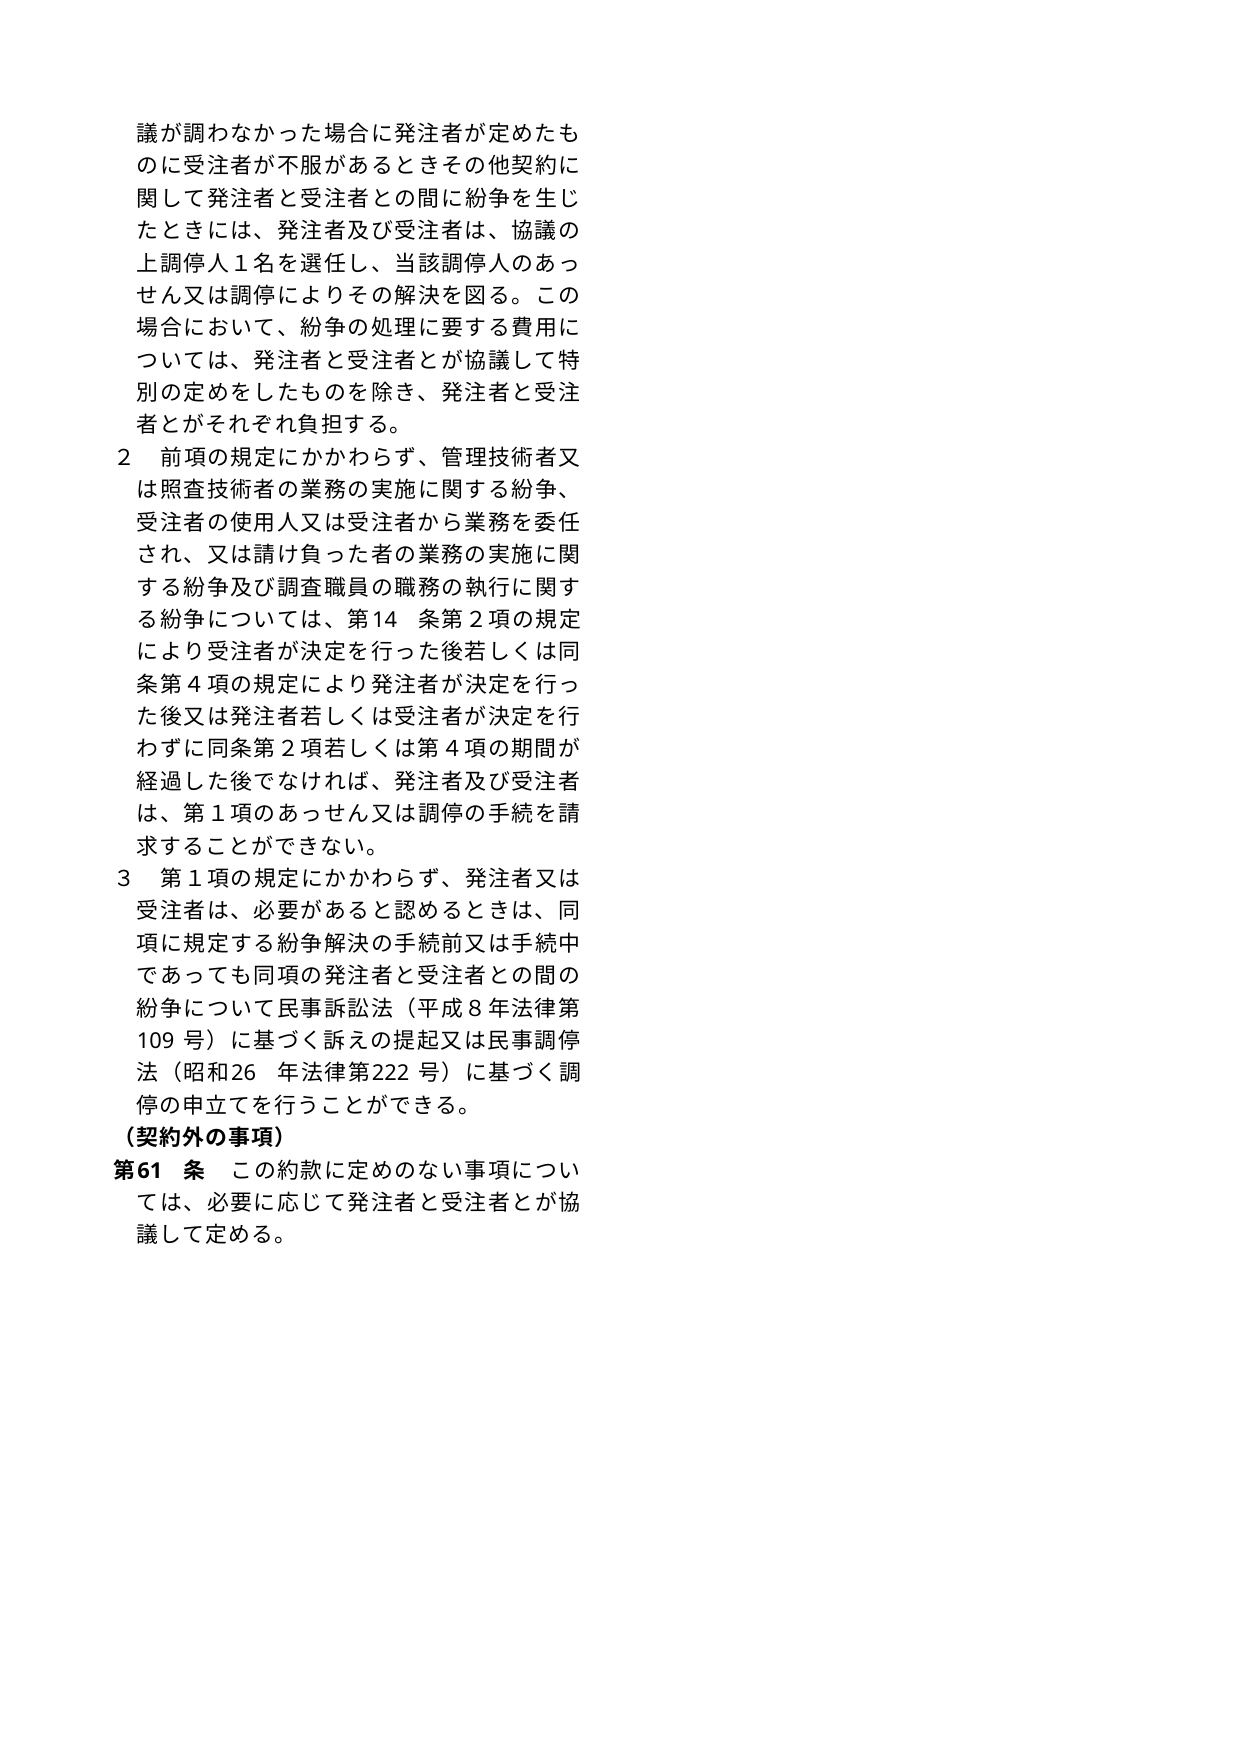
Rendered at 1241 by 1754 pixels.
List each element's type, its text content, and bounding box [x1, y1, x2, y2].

text ３ 第１項の規定にかかわらず、発注者又は受注者は、必要があると認めるときは、同項に規定する紛争解決の手続前又は手続中であっても同項の発注者と受注者との間の紛争について民事訴訟法（平成８年法律第109号）に基づく訴えの提起又は民事調停法（昭和26年法律第222号）に基づく調停の申立てを行うことができる。 [114, 861, 583, 1120]
text ２ 前項の規定にかかわらず、管理技術者又は照査技術者の業務の実施に関する紛争、受注者の使用人又は受注者から業務を委任され、又は請け負った者の業務の実施に関する紛争及び調査職員の職務の執行に関する紛争については、第14条第２項の規定により受注者が決定を行った後若しくは同条第４項の規定により発注者が決定を行った後又は発注者若しくは受注者が決定を行わずに同条第２項若しくは第４項の期間が経過した後でなければ、発注者及び受注者は、第１項のあっせん又は調停の手続を請求することができない。 [114, 439, 583, 861]
text 第61条 この約款に定めのない事項については、必要に応じて発注者と受注者とが協議して定める。 [114, 1152, 583, 1249]
text （契約外の事項） [114, 1120, 583, 1152]
